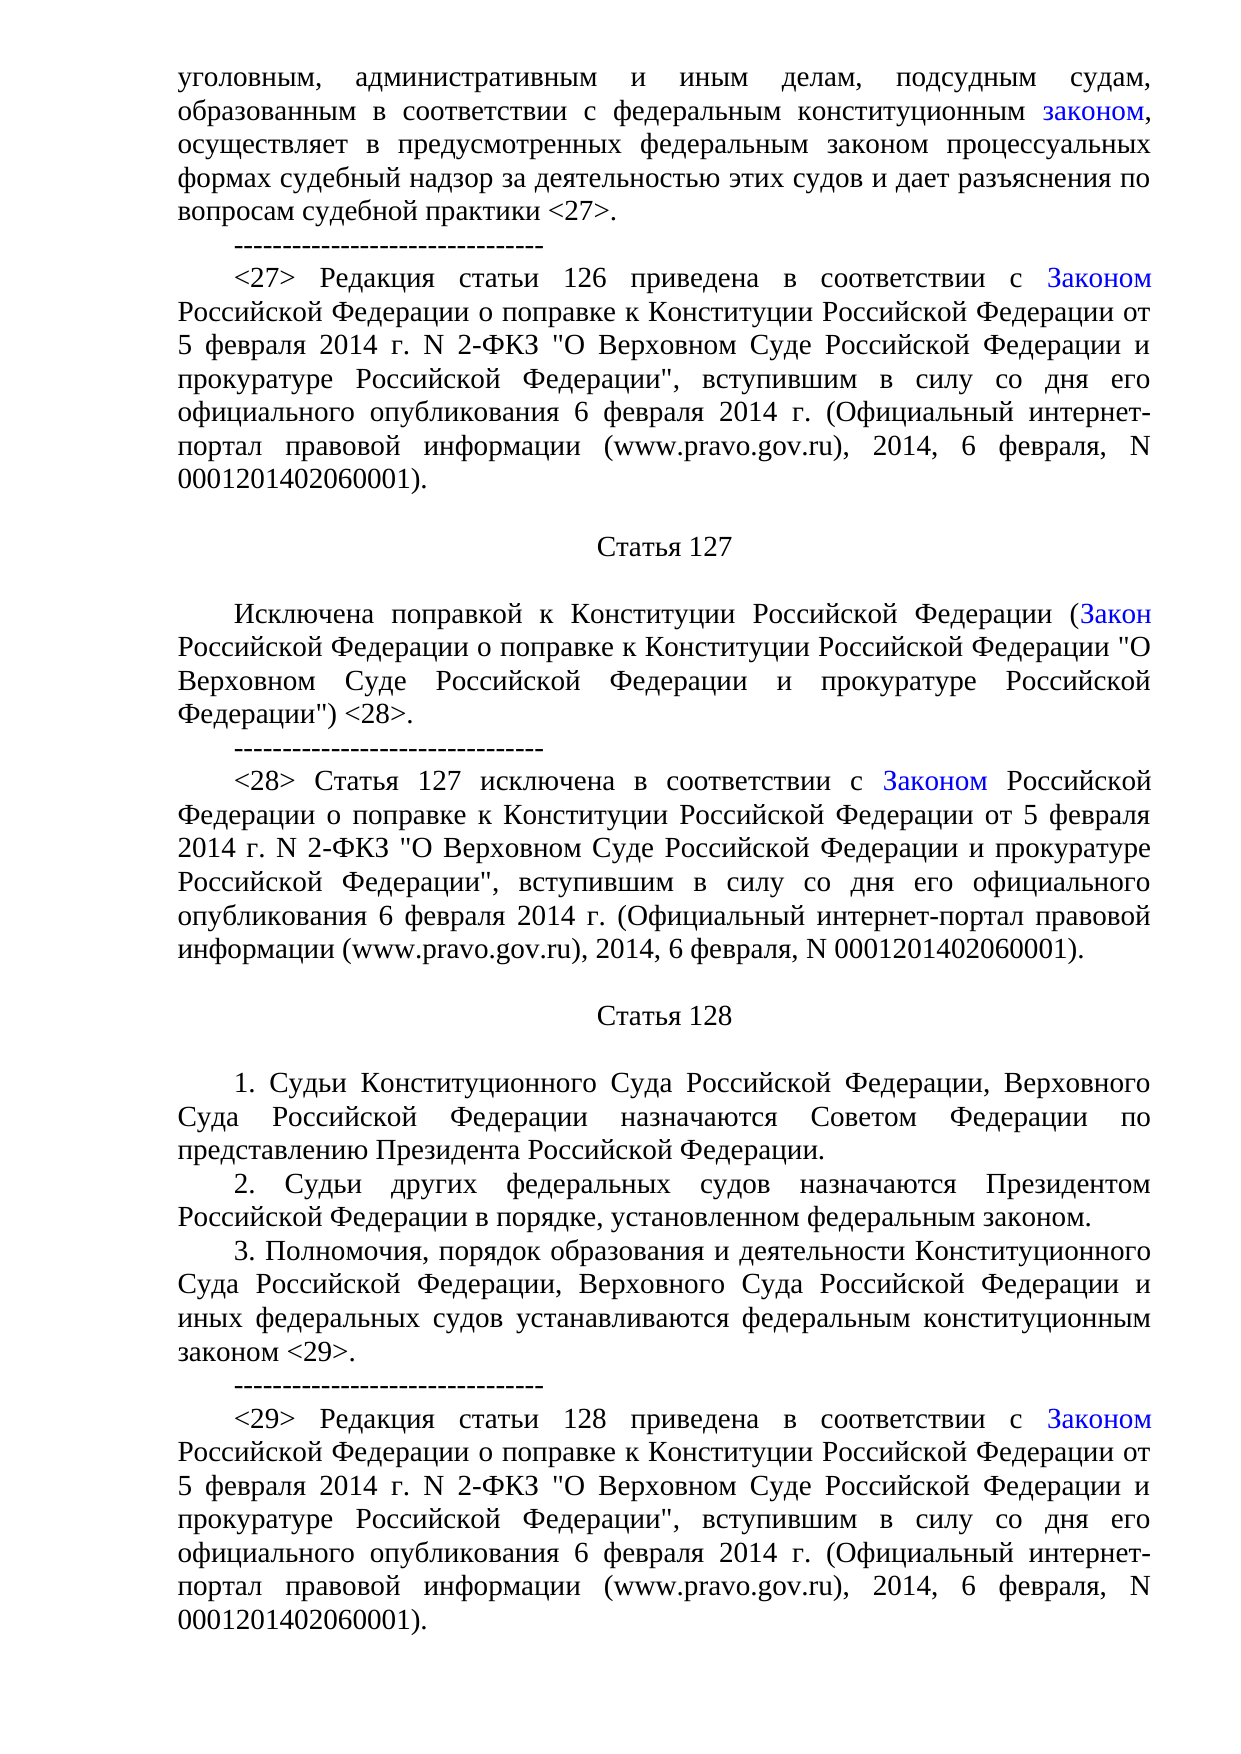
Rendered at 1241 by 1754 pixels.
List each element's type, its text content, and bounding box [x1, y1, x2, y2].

text -------------------------------- [177, 730, 1152, 763]
text -------------------------------- [177, 227, 1152, 260]
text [177, 59, 1152, 227]
text 2. Судьи других федеральных судов назначаются Президентом Российской Федерации в порядке, установленном федеральным законом. [177, 1166, 1152, 1233]
text Статья 128 [177, 998, 1152, 1032]
text -------------------------------- [177, 1367, 1152, 1401]
text 1. Судьи Конституционного Суда Российской Федерации, Верховного Суда Российской Федерации назначаются Советом Федерации по представлению Президента Российской Федерации. [177, 1065, 1152, 1166]
text Исключена поправкой к Конституции Российской Федерации (Закон Российской Федерации о поправке к Конституции Российской Федерации "О Верховном Суде Российской Федерации и прокуратуре Российской Федерации") <28>. [177, 596, 1152, 730]
text <29> Редакция статьи 128 приведена в соответствии с Законом Российской Федерации о поправке к Конституции Российской Федерации от 5 февраля 2014 г. N 2-ФКЗ "О Верховном Суде Российской Федерации и прокуратуре Российской Федерации", вступившим в силу со дня его официального опубликования 6 февраля 2014 г. (Официальный интернет-портал правовой информации (www.pravo.gov.ru), 2014, 6 февраля, N 0001201402060001). [177, 1401, 1152, 1636]
text Статья 127 [177, 529, 1152, 562]
text <28> Статья 127 исключена в соответствии с Законом Российской Федерации о поправке к Конституции Российской Федерации от 5 февраля 2014 г. N 2-ФКЗ "О Верховном Суде Российской Федерации и прокуратуре Российской Федерации", вступившим в силу со дня его официального опубликования 6 февраля 2014 г. (Официальный интернет-портал правовой информации (www.pravo.gov.ru), 2014, 6 февраля, N 0001201402060001). [177, 763, 1152, 965]
text <27> Редакция статьи 126 приведена в соответствии с Законом Российской Федерации о поправке к Конституции Российской Федерации от 5 февраля 2014 г. N 2-ФКЗ "О Верховном Суде Российской Федерации и прокуратуре Российской Федерации", вступившим в силу со дня его официального опубликования 6 февраля 2014 г. (Официальный интернет-портал правовой информации (www.pravo.gov.ru), 2014, 6 февраля, N 0001201402060001). [177, 260, 1152, 495]
text 3. Полномочия, порядок образования и деятельности Конституционного Суда Российской Федерации, Верховного Суда Российской Федерации и иных федеральных судов устанавливаются федеральным конституционным законом <29>. [177, 1233, 1152, 1367]
